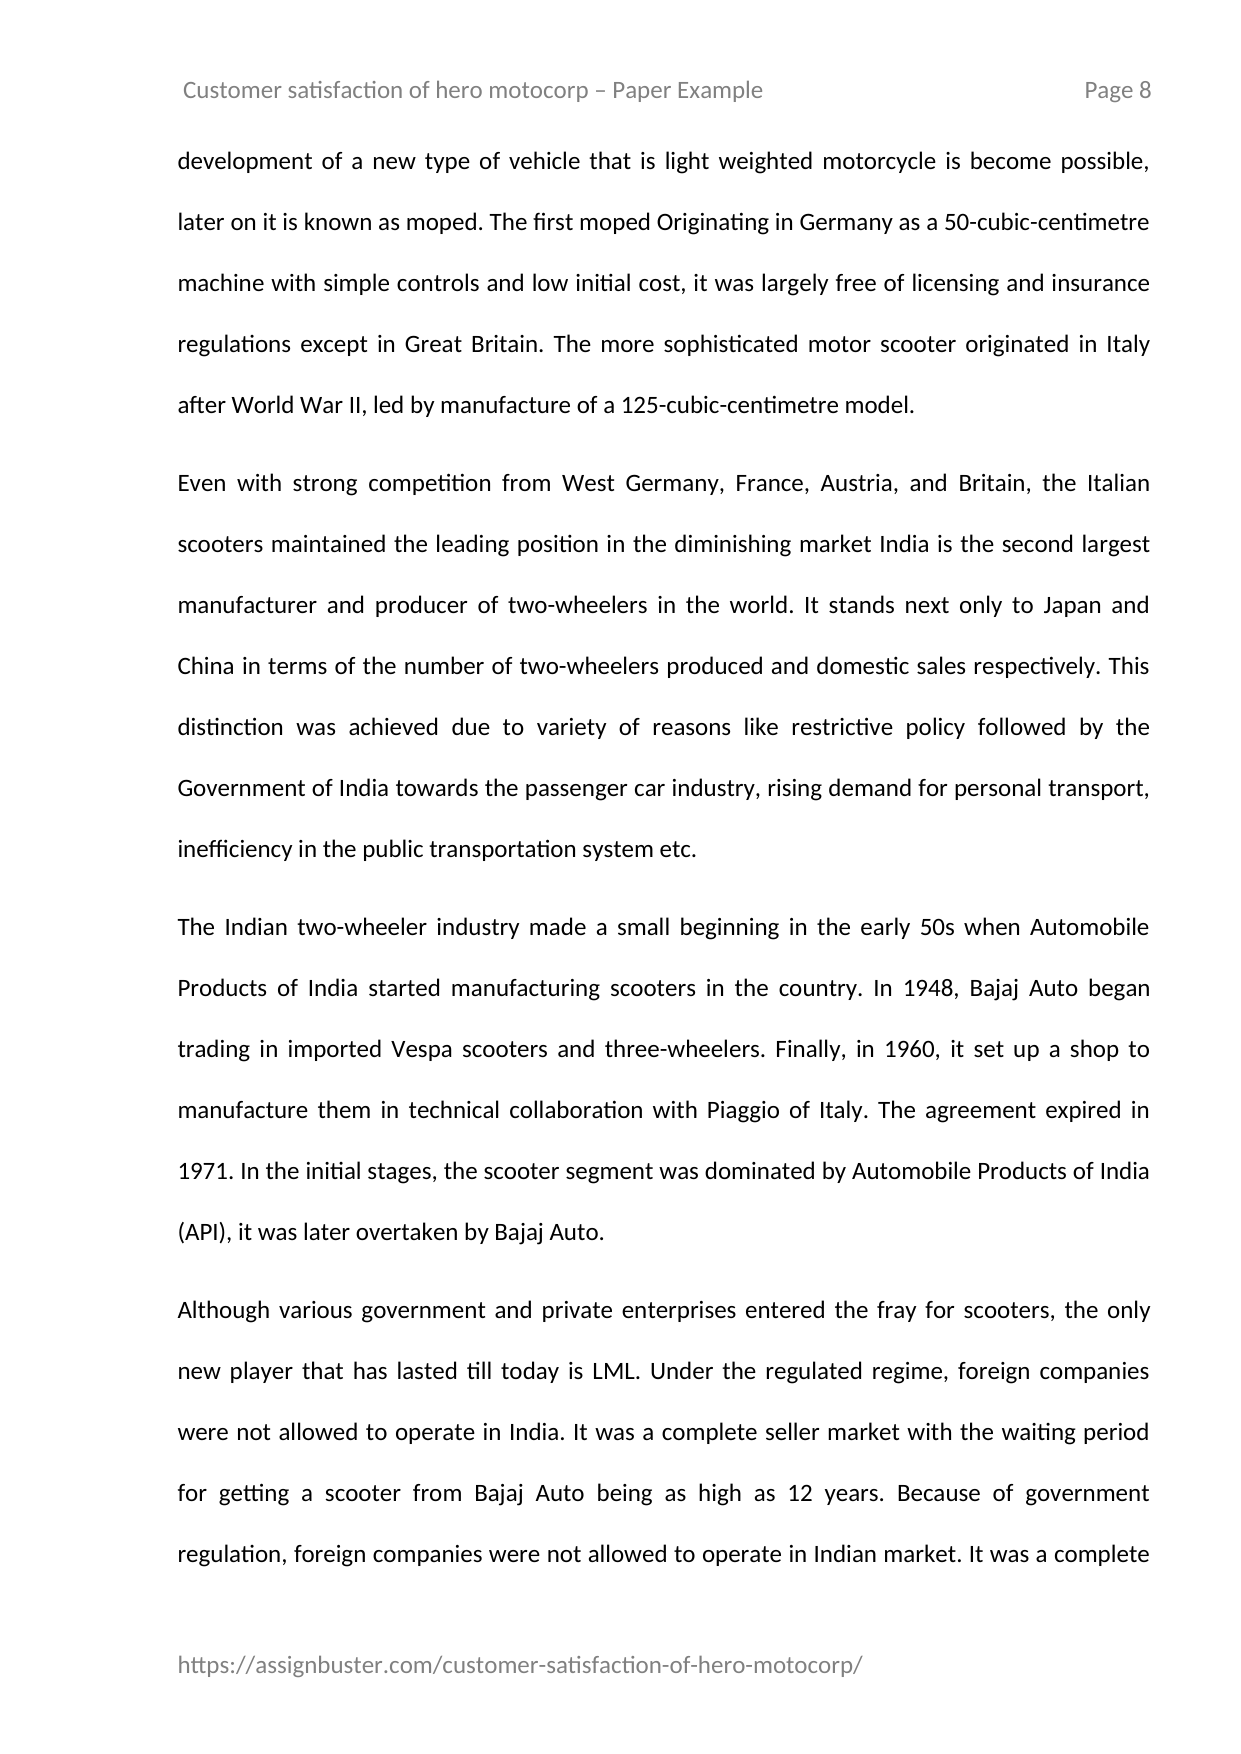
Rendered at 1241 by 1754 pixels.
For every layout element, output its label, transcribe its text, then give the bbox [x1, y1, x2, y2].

text Even with strong competition from West Germany, France, Austria, and Britain, the Italian scooters maintained the leading position in the diminishing market India is the second largest manufacturer and producer of two-wheelers in the world. It stands next only to Japan and China in terms of the number of two-wheelers produced and domestic sales respectively. This distinction was achieved due to variety of reasons like restrictive policy followed by the Government of India towards the passenger car industry, rising demand for personal transport, inefficiency in the public transportation system etc. [177, 467, 1152, 864]
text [177, 1294, 1152, 1568]
text The Indian two-wheeler industry made a small beginning in the early 50s when Automobile Products of India started manufacturing scooters in the country. In 1948, Bajaj Auto began trading in imported Vespa scooters and three-wheelers. Finally, in 1960, it set up a shop to manufacture them in technical collaboration with Piaggio of Italy. The agreement expired in 1971. In the initial stages, the scooter segment was dominated by Automobile Products of India (API), it was later overtaken by Bajaj Auto. [177, 911, 1152, 1247]
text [177, 145, 1152, 420]
